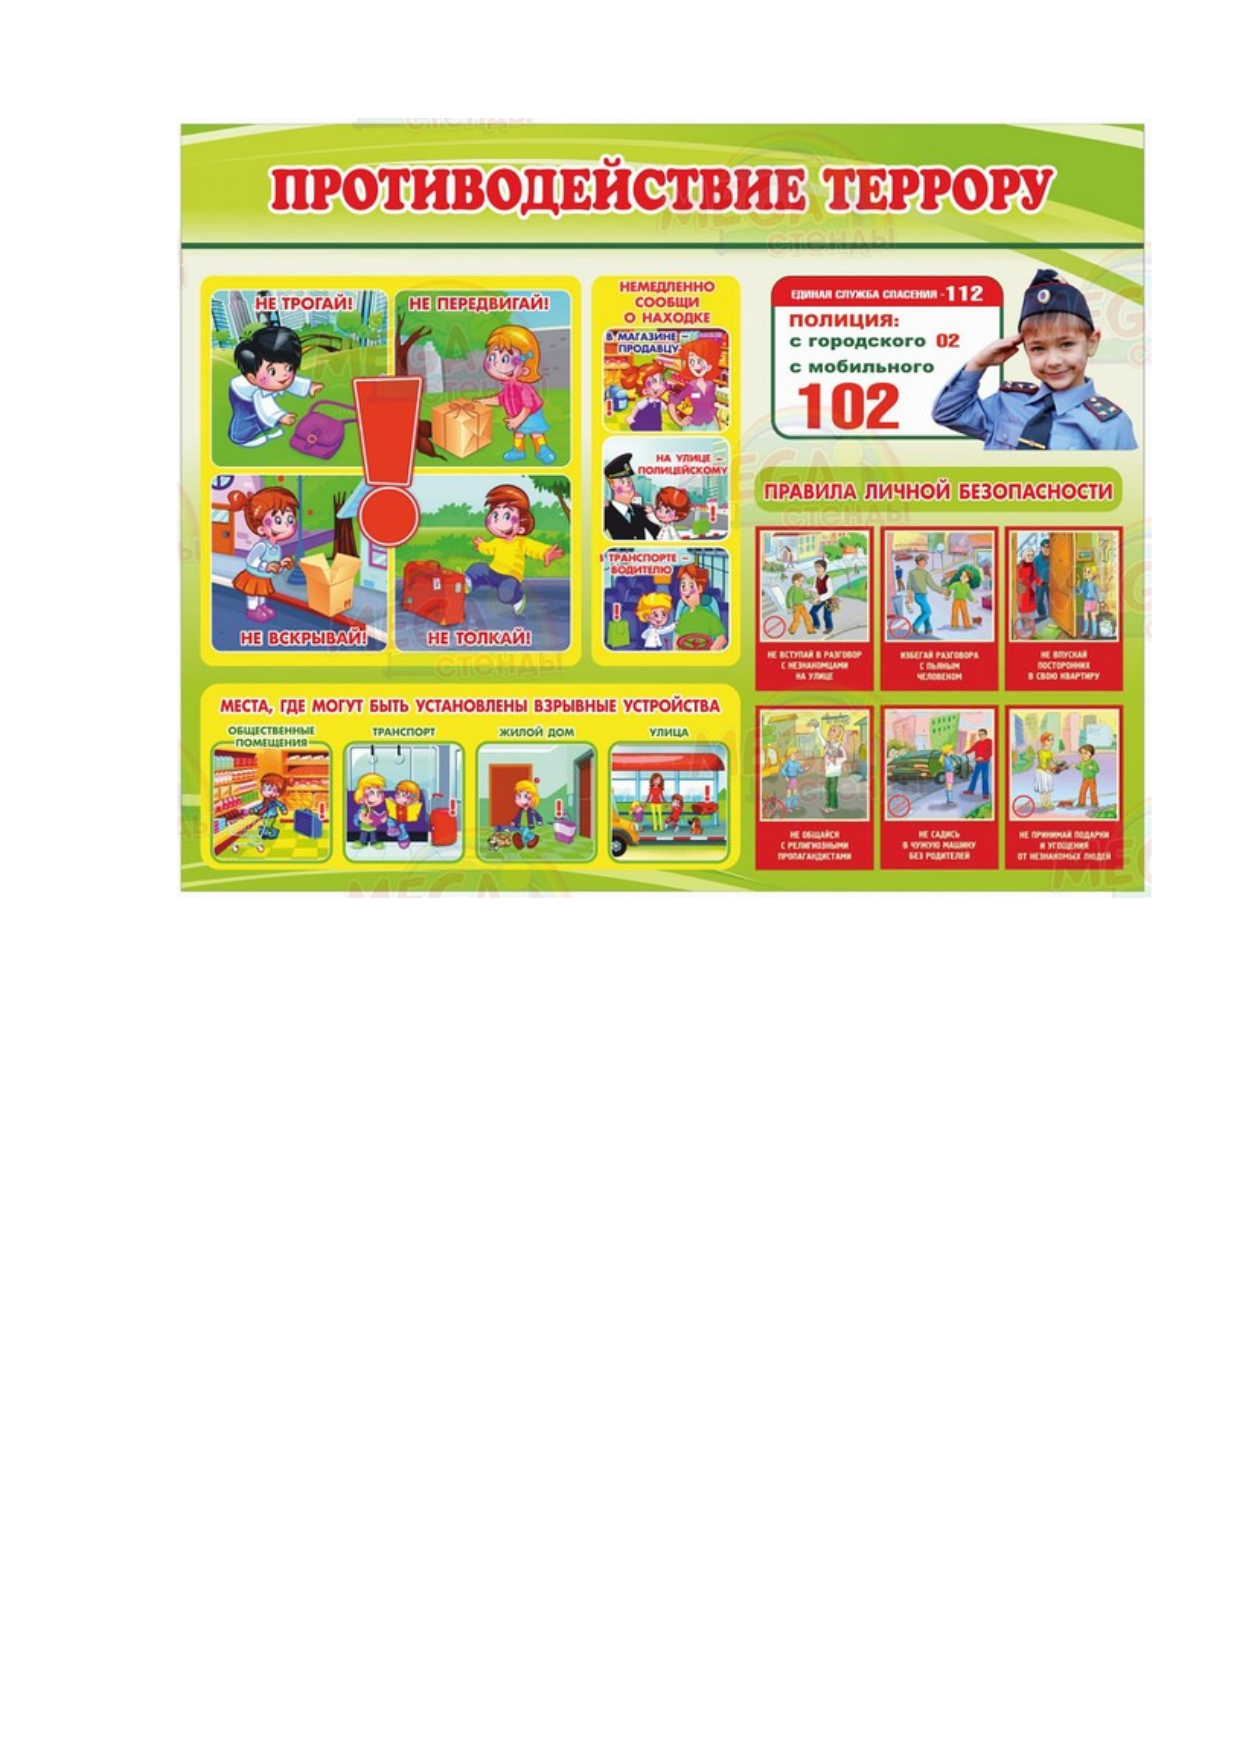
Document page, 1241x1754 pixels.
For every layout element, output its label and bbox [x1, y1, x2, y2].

picture [177, 118, 1152, 898]
